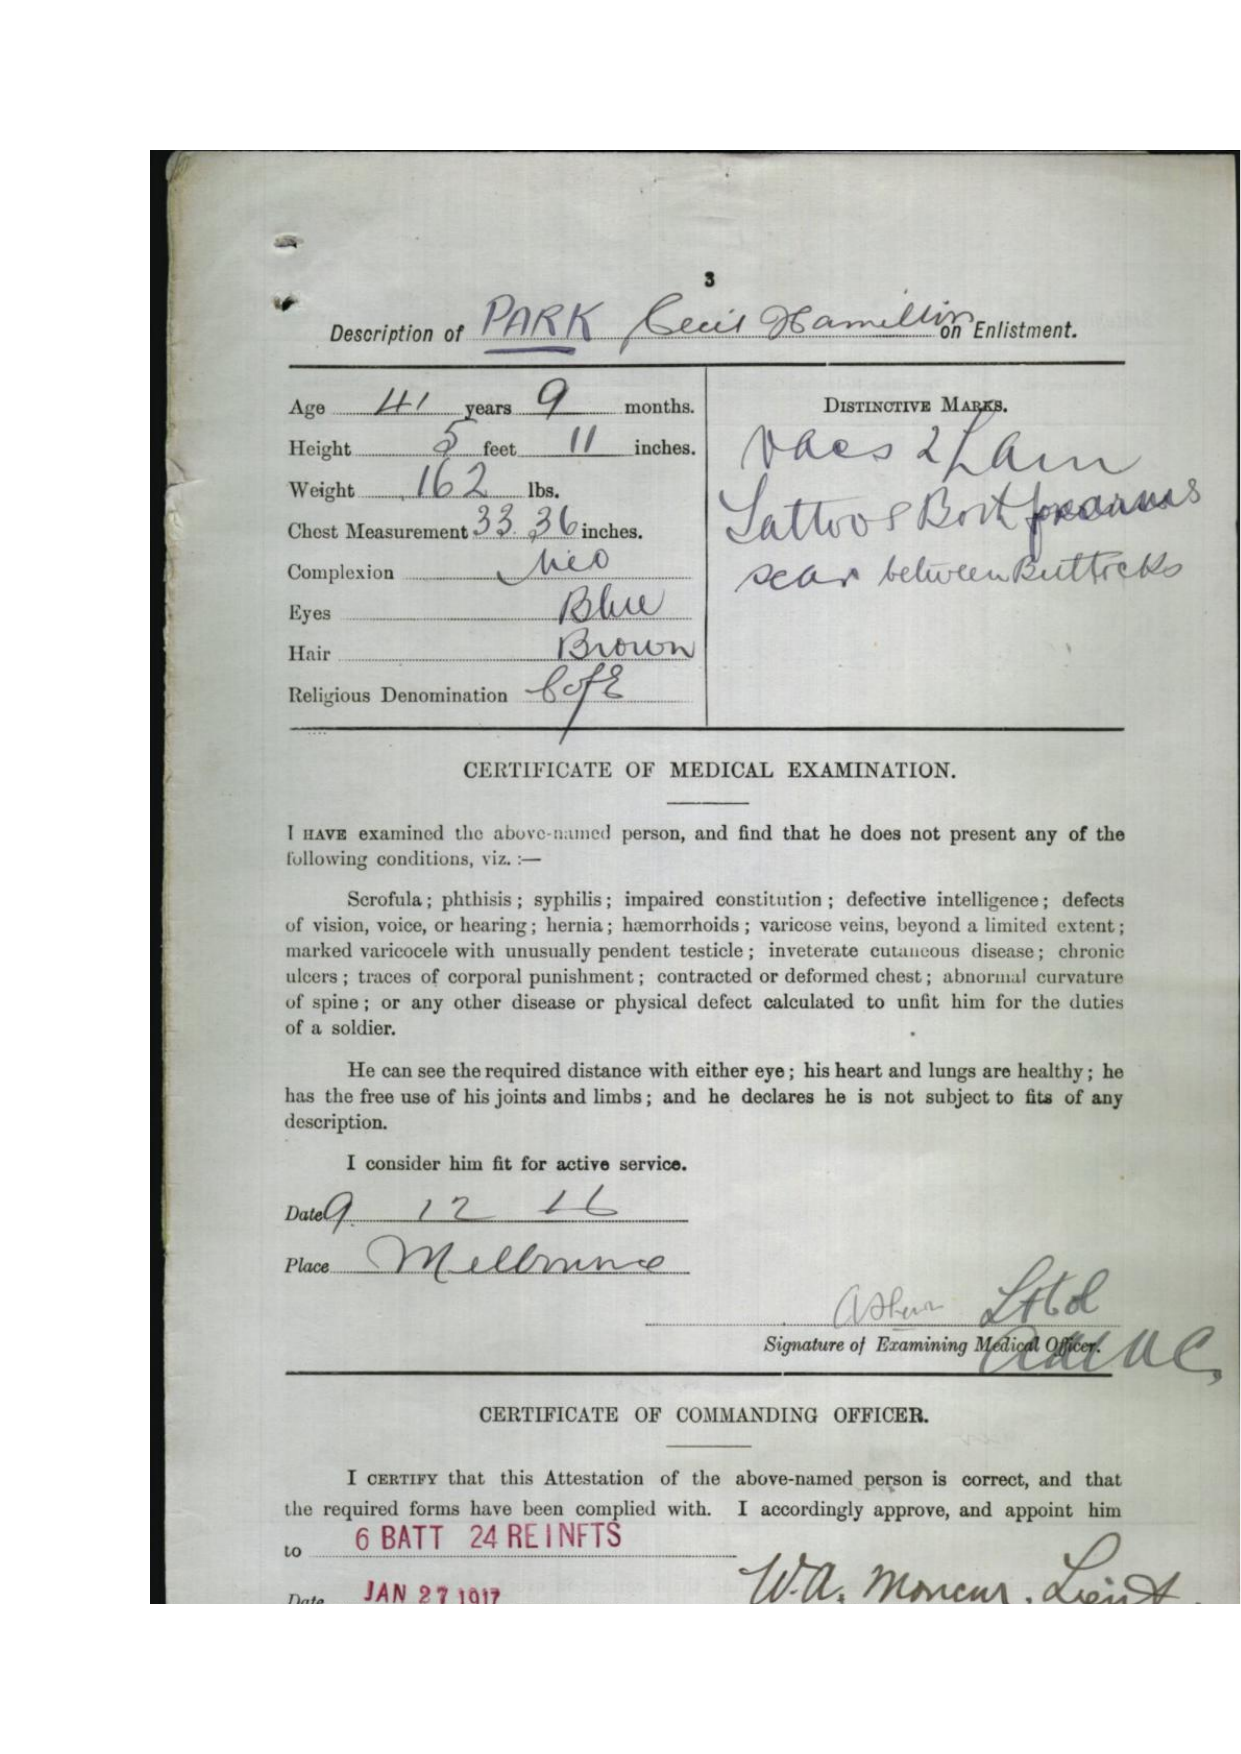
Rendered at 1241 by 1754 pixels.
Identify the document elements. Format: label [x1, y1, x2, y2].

picture [150, 150, 1241, 1604]
